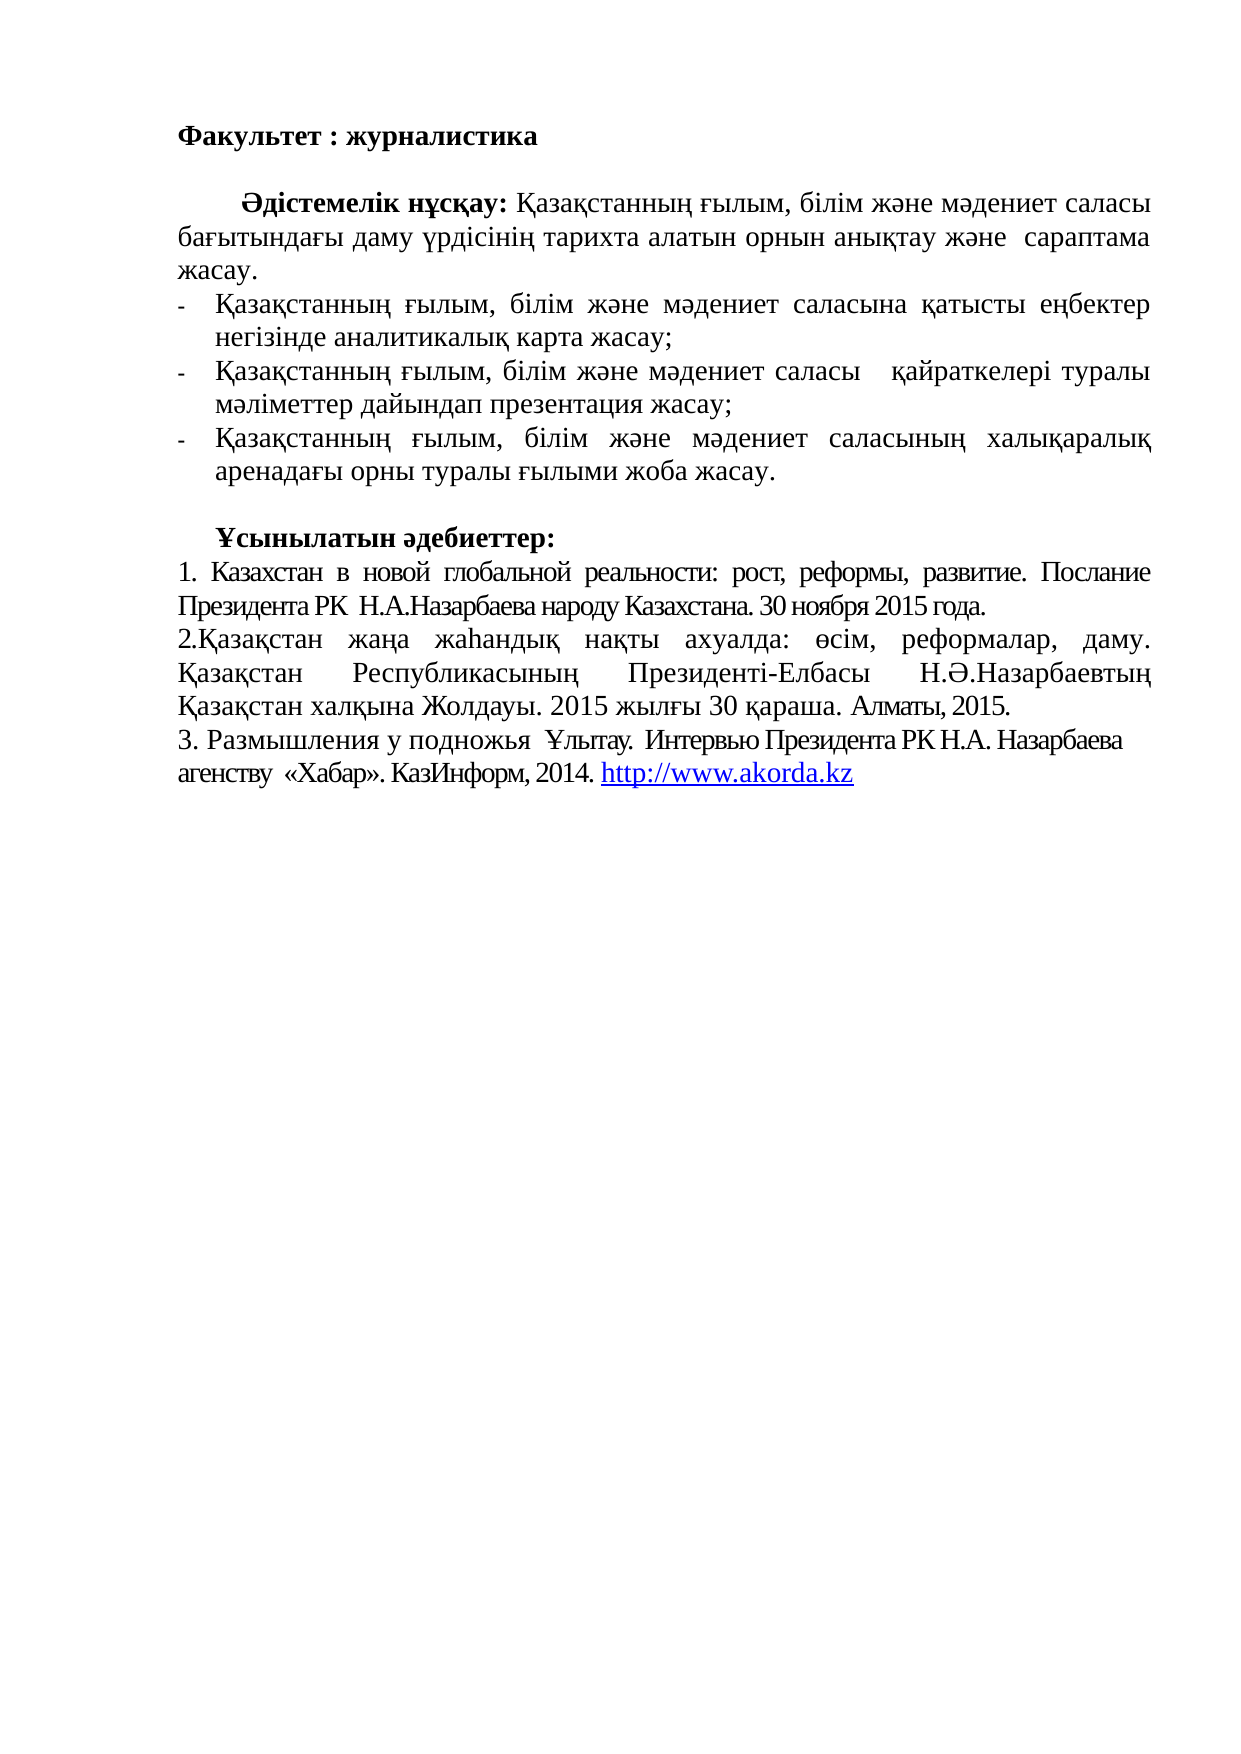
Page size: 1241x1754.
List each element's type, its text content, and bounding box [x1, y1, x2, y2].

list Ұсынылатын әдебиеттер: [215, 521, 1152, 554]
list Қазақстанның ғылым, білім және мәдениет саласына қатысты еңбектер негізінде аналитикалық карта жасау; [177, 286, 1152, 353]
list Қазақстанның ғылым, білім және мәдениет саласы қайраткелері туралы мәліметтер дайындап презентация жасау; [177, 353, 1152, 420]
text Факультет : журналистика [177, 118, 1152, 152]
text 1. Казахстан в новой глобальной реальности: рост, реформы, развитие. Послание Президента РК Н.А.Назарбаева народу Казахстана. 30 ноября 2015 года. [177, 554, 1152, 621]
text 2.Қазақстан жаңа жаһандық нақты ахуалда: өсім, реформалар, даму. Қазақстан Республикасының Президенті-Елбасы Н.Ә.Назарбаевтың Қазақстан халқына Жолдауы. 2015 жылғы 30 қараша. Алматы, 2015. [177, 621, 1152, 722]
text Әдістемелік нұсқау: Қазақстанның ғылым, білім және мәдениет саласы бағытындағы даму үрдісінің тарихта алатын орнын анықтау және сараптама жасау. [177, 185, 1152, 286]
text 3. Размышления у подножья Ұлытау. Интервью Президента РК Н.А. Назарбаева агенству «Хабар». КазИнформ, 2014. http://www.akorda.kz [177, 722, 1152, 789]
list Қазақстанның ғылым, білім және мәдениет саласының халықаралық аренадағы орны туралы ғылыми жоба жасау. [177, 420, 1152, 487]
